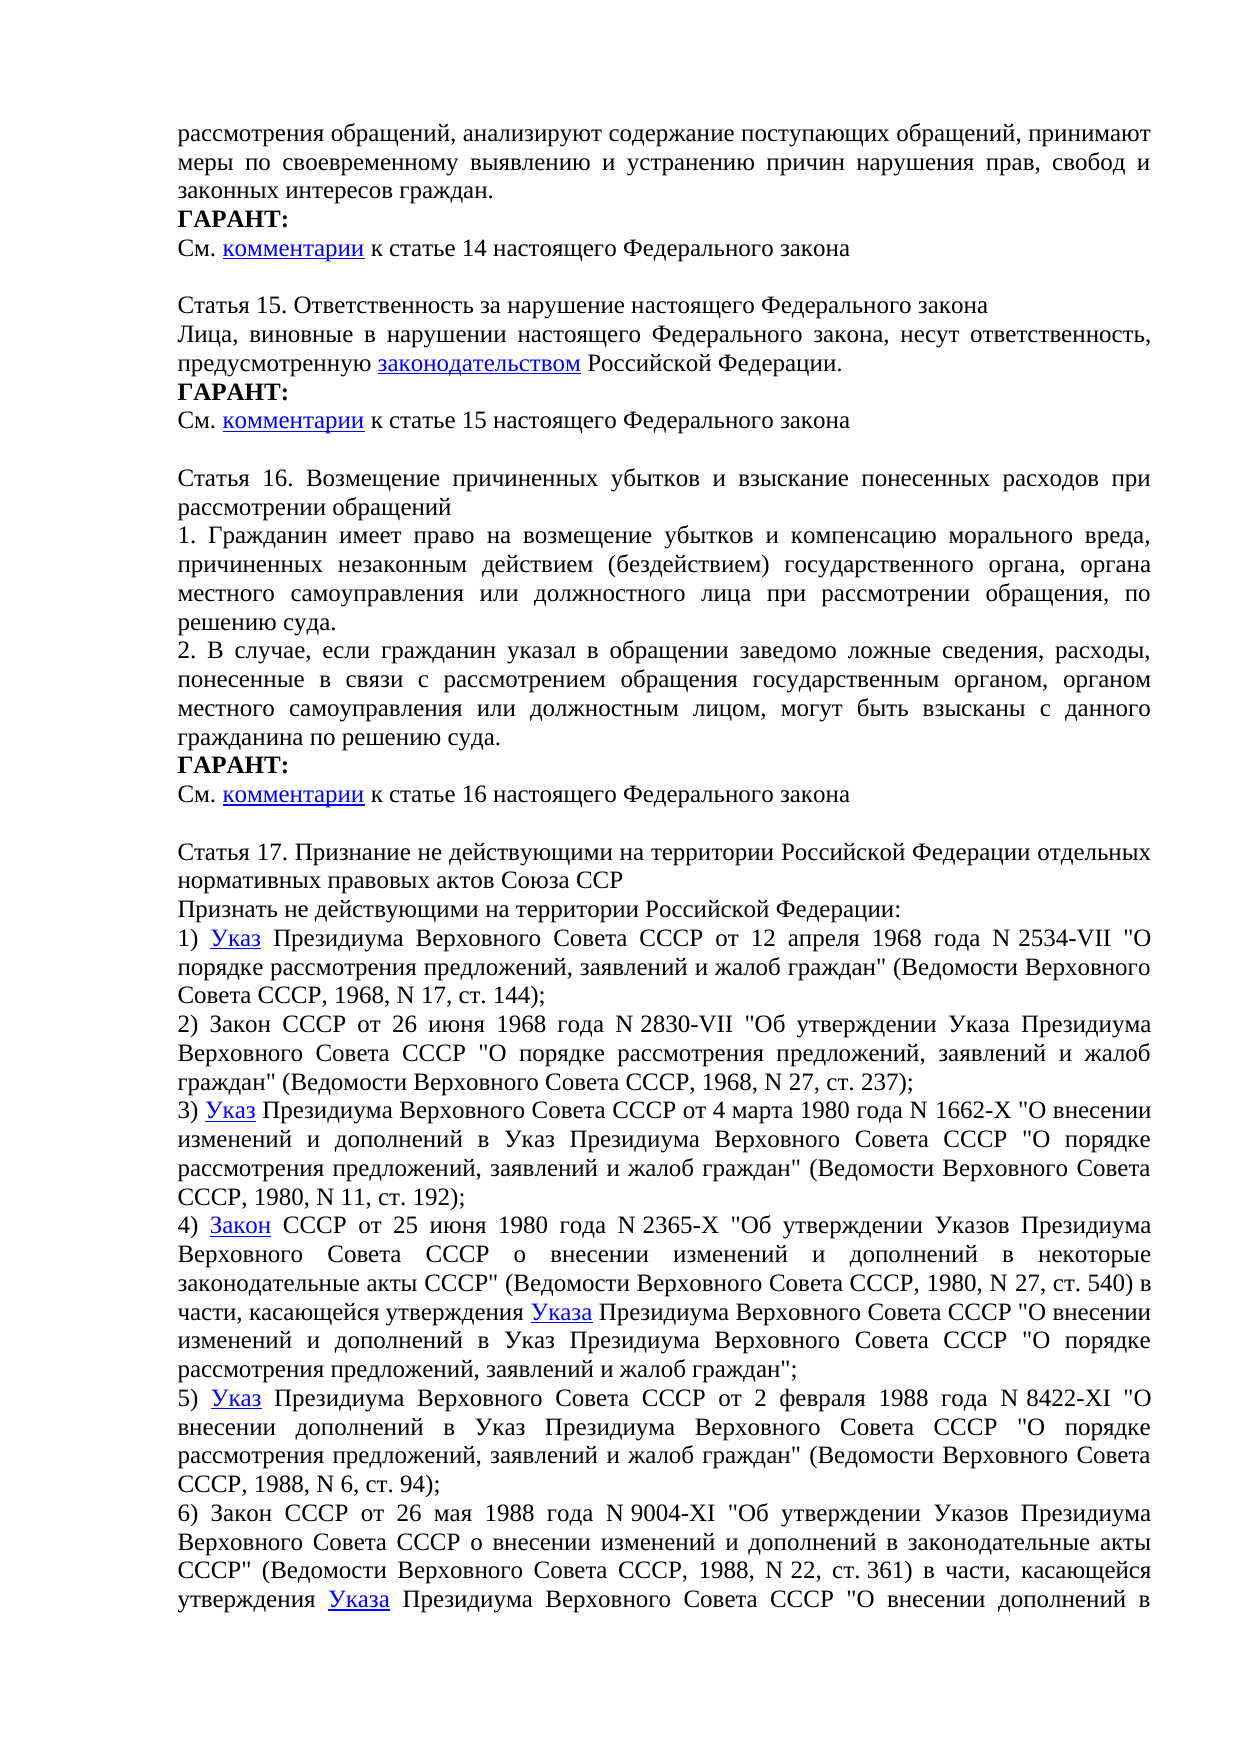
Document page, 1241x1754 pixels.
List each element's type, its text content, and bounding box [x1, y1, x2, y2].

text См. комментарии к статье 15 настоящего Федерального закона [177, 406, 1152, 434]
text Признать не действующими на территории Российской Федерации: [177, 894, 1152, 923]
text Статья 15. Ответственность за нарушение настоящего Федерального закона [177, 291, 1152, 319]
text 3) Указ Президиума Верховного Совета СССР от 4 марта 1980 года N 1662-Х "О внесении изменений и дополнений в Указ Президиума Верховного Совета СССР "О порядке рассмотрения предложений, заявлений и жалоб граждан" (Ведомости Верховного Совета СССР, 1980, N 11, ст. 192); [177, 1096, 1152, 1211]
text См. комментарии к статье 16 настоящего Федерального закона [177, 779, 1152, 808]
text ГАРАНТ: [177, 204, 1152, 233]
text 1. Гражданин имеет право на возмещение убытков и компенсацию морального вреда, причиненных незаконным действием (бездействием) государственного органа, органа местного самоуправления или должностного лица при рассмотрении обращения, по решению суда. [177, 521, 1152, 636]
text 2. В случае, если гражданин указал в обращении заведомо ложные сведения, расходы, понесенные в связи с рассмотрением обращения государственным органом, органом местного самоуправления или должностным лицом, могут быть взысканы с данного гражданина по решению суда. [177, 636, 1152, 751]
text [177, 1498, 1152, 1613]
text Статья 17. Признание не действующими на территории Российской Федерации отдельных нормативных правовых актов Союза ССР [177, 837, 1152, 894]
text Статья 16. Возмещение причиненных убытков и взыскание понесенных расходов при рассмотрении обращений [177, 463, 1152, 521]
text 1) Указ Президиума Верховного Совета СССР от 12 апреля 1968 года N 2534-VII "О порядке рассмотрения предложений, заявлений и жалоб граждан" (Ведомости Верховного Совета СССР, 1968, N 17, ст. 144); [177, 923, 1152, 1009]
text Лица, виновные в нарушении настоящего Федерального закона, несут ответственность, предусмотренную законодательством Российской Федерации. [177, 319, 1152, 377]
text ГАРАНТ: [177, 751, 1152, 779]
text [177, 118, 1152, 204]
text ГАРАНТ: [177, 377, 1152, 406]
text 2) Закон СССР от 26 июня 1968 года N 2830-VII "Об утверждении Указа Президиума Верховного Совета СССР "О порядке рассмотрения предложений, заявлений и жалоб граждан" (Ведомости Верховного Совета СССР, 1968, N 27, ст. 237); [177, 1009, 1152, 1096]
text 4) Закон СССР от 25 июня 1980 года N 2365-Х "Об утверждении Указов Президиума Верховного Совета СССР о внесении изменений и дополнений в некоторые законодательные акты СССР" (Ведомости Верховного Совета СССР, 1980, N 27, ст. 540) в части, касающейся утверждения Указа Президиума Верховного Совета СССР "О внесении изменений и дополнений в Указ Президиума Верховного Совета СССР "О порядке рассмотрения предложений, заявлений и жалоб граждан"; [177, 1211, 1152, 1383]
text 5) Указ Президиума Верховного Совета СССР от 2 февраля 1988 года N 8422-XI "О внесении дополнений в Указ Президиума Верховного Совета СССР "О порядке рассмотрения предложений, заявлений и жалоб граждан" (Ведомости Верховного Совета СССР, 1988, N 6, ст. 94); [177, 1383, 1152, 1498]
text См. комментарии к статье 14 настоящего Федерального закона [177, 233, 1152, 262]
